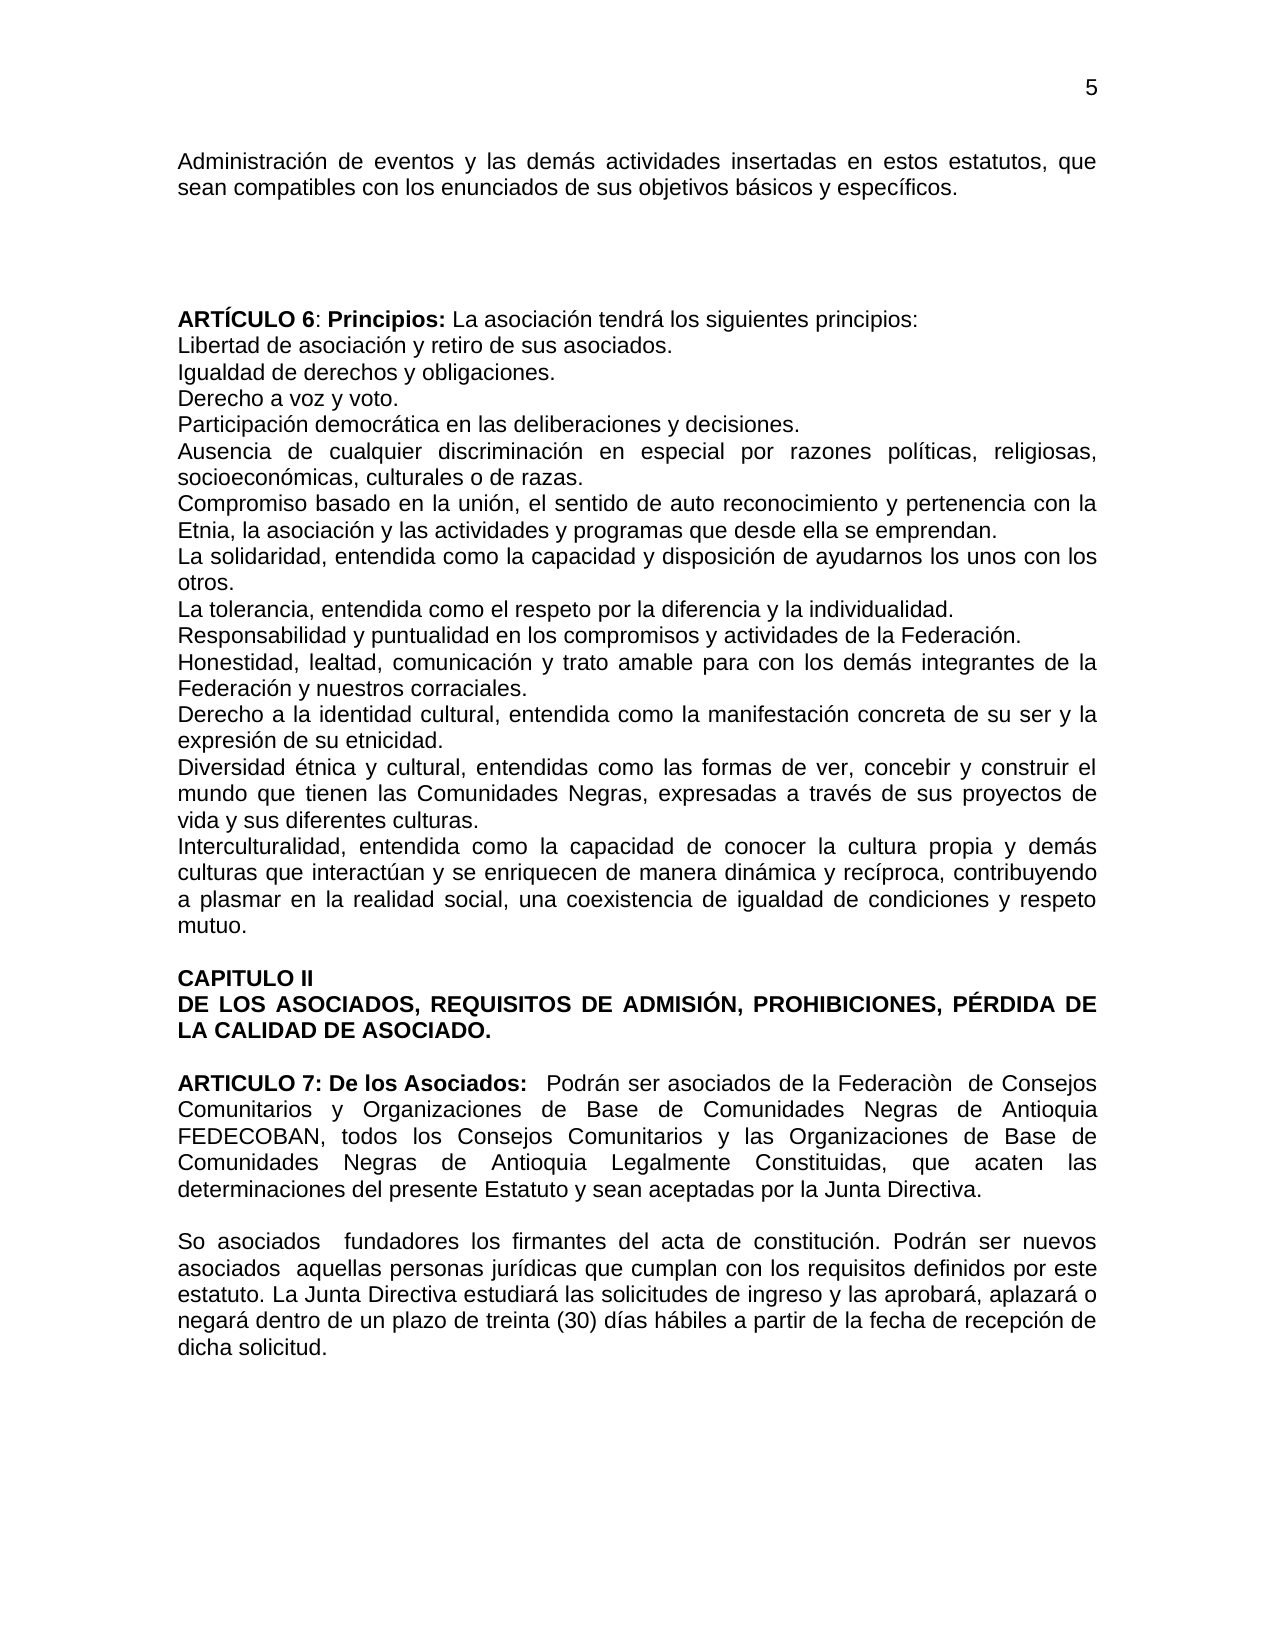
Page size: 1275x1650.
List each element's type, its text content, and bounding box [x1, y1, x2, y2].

text Derecho a voz y voto. [177, 385, 1098, 411]
text Honestidad, lealtad, comunicación y trato amable para con los demás integrantes de la Federación y nuestros corraciales. [177, 648, 1098, 701]
text Ausencia de cualquier discriminación en especial por razones políticas, religiosas, socioeconómicas, culturales o de razas. [177, 438, 1098, 490]
text Derecho a la identidad cultural, entendida como la manifestación concreta de su ser y la expresión de su etnicidad. [177, 701, 1098, 754]
text Interculturalidad, entendida como la capacidad de conocer la cultura propia y demás culturas que interactúan y se enriquecen de manera dinámica y recíproca, contribuyendo a plasmar en la realidad social, una coexistencia de igualdad de condiciones y respeto mutuo. [177, 833, 1098, 938]
text Compromiso basado en la unión, el sentido de auto reconocimiento y pertenencia con la Etnia, la asociación y las actividades y programas que desde ella se emprendan. [177, 490, 1098, 543]
subtitle CAPITULO II [177, 965, 1098, 991]
text Participación democrática en las deliberaciones y decisiones. [177, 411, 1098, 438]
subtitle DE LOS ASOCIADOS, REQUISITOS DE ADMISIÓN, PROHIBICIONES, PÉRDIDA DE LA CALIDAD DE ASOCIADO. [177, 991, 1098, 1044]
text La solidaridad, entendida como la capacidad y disposición de ayudarnos los unos con los otros. [177, 543, 1098, 596]
text ARTÍCULO 6: Principios: La asociación tendrá los siguientes principios: [177, 306, 1098, 332]
text Diversidad étnica y cultural, entendidas como las formas de ver, concebir y construir el mundo que tienen las Comunidades Negras, expresadas a través de sus proyectos de vida y sus diferentes culturas. [177, 754, 1098, 833]
text Administración de eventos y las demás actividades insertadas en estos estatutos, que sean compatibles con los enunciados de sus objetivos básicos y específicos. [177, 148, 1098, 200]
text La tolerancia, entendida como el respeto por la diferencia y la individualidad. [177, 596, 1098, 622]
text ARTICULO 7: De los Asociados: Podrán ser asociados de la Federaciòn de Consejos Comunitarios y Organizaciones de Base de Comunidades Negras de Antioquia FEDECOBAN, todos los Consejos Comunitarios y las Organizaciones de Base de Comunidades Negras de Antioquia Legalmente Constituidas, que acaten las determinaciones del presente Estatuto y sean aceptadas por la Junta Directiva. [177, 1070, 1098, 1202]
text Libertad de asociación y retiro de sus asociados. [177, 332, 1098, 358]
text Igualdad de derechos y obligaciones. [177, 358, 1098, 385]
text So asociados fundadores los firmantes del acta de constitución. Podrán ser nuevos asociados aquellas personas jurídicas que cumplan con los requisitos definidos por este estatuto. La Junta Directiva estudiará las solicitudes de ingreso y las aprobará, aplazará o negará dentro de un plazo de treinta (30) días hábiles a partir de la fecha de recepción de dicha solicitud. [177, 1228, 1098, 1360]
text Responsabilidad y puntualidad en los compromisos y actividades de la Federación. [177, 622, 1098, 648]
